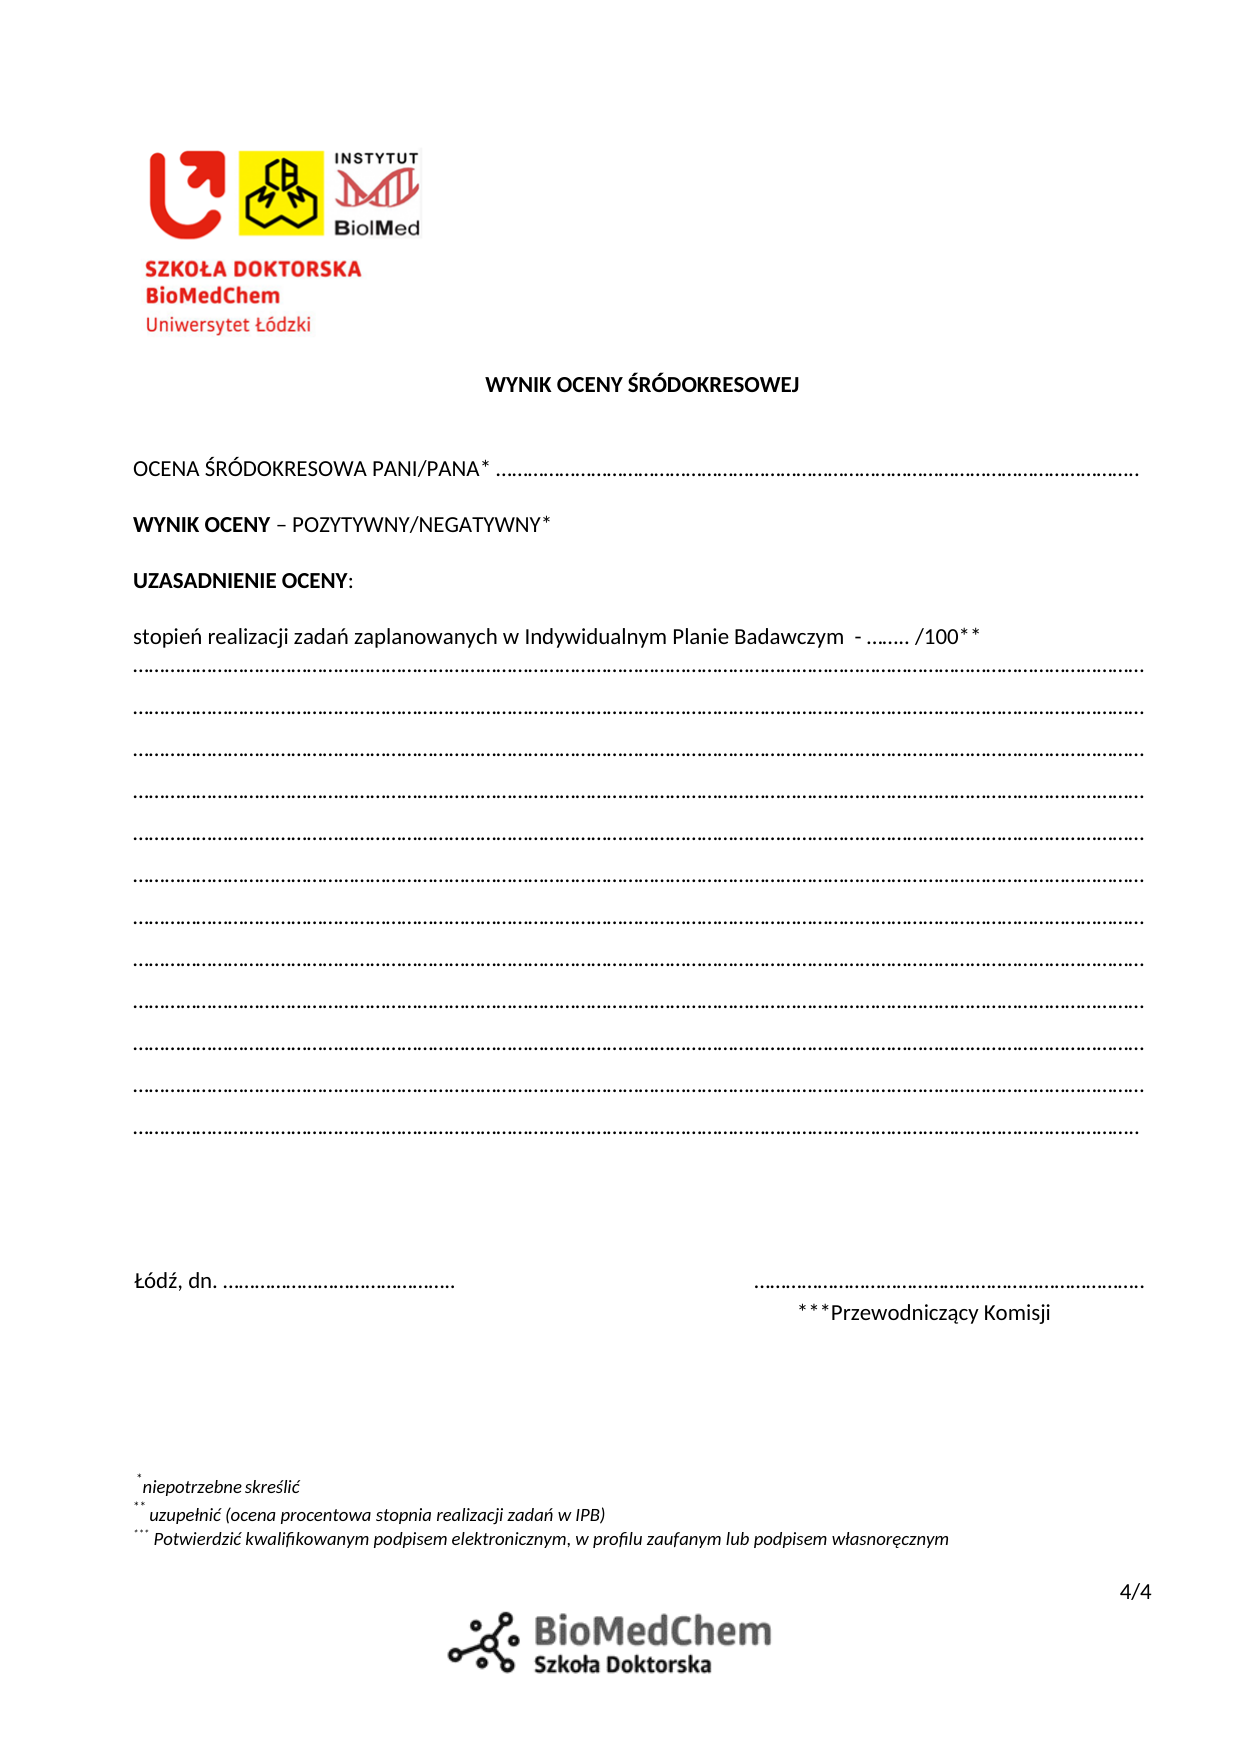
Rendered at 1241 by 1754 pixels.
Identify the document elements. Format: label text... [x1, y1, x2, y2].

text ** uzupełnić (ocena procentowa stopnia realizacji zadań w IPB) [133, 1499, 1152, 1527]
text UZASADNIENIE OCENY: [133, 566, 1152, 594]
text WYNIK OCENY – POZYTYWNY/NEGATYWNY* [133, 510, 1152, 538]
picture [132, 134, 426, 352]
text WYNIK OCENY ŚRÓDOKRESOWEJ [133, 370, 1152, 398]
list Łódź, dn. …………………………………….. ……………………………………………………………….. [134, 1266, 1152, 1294]
text *** Potwierdzić kwalifikowanym podpisem elektronicznym, w profilu zaufanym lub podpisem własnoręcznym [133, 1527, 1152, 1550]
picture [435, 1605, 775, 1681]
list ***Przewodniczący Komisji [797, 1298, 1152, 1327]
text …………………………………………………………………………………………………………………………………………………………………………………………………………………………………………………………………………………………………………………………………………………………………………………………………………………………………………………………………………………………………………………………………………………………………………………………………………………………………………………………………………………………………………………………………………………………………………………………………………………………………………………………………………………………………………………………………………………………………………………………………………………………………………………………………………………………………………………………………………………………………………………………………………………………………………………………………………………………………………………………………………………………………………………………………………………………………………………………………………………………………………………………………………………………………………………………………………………………………………………………………………………………………………………………………………………………………………………………………………………………………………………………………………………………………………………………………………………………………………………………………………………………………………………………………………………………………………………………….. [133, 651, 1152, 1140]
text stopień realizacji zadań zaplanowanych w Indywidualnym Planie Badawczym - …….. /100** [133, 622, 1152, 651]
text OCENA ŚRÓDOKRESOWA PANI/PANA* ………………………………………………………………………………………………………….. [133, 454, 1152, 482]
text *niepotrzebne skreślić [133, 1471, 1152, 1499]
